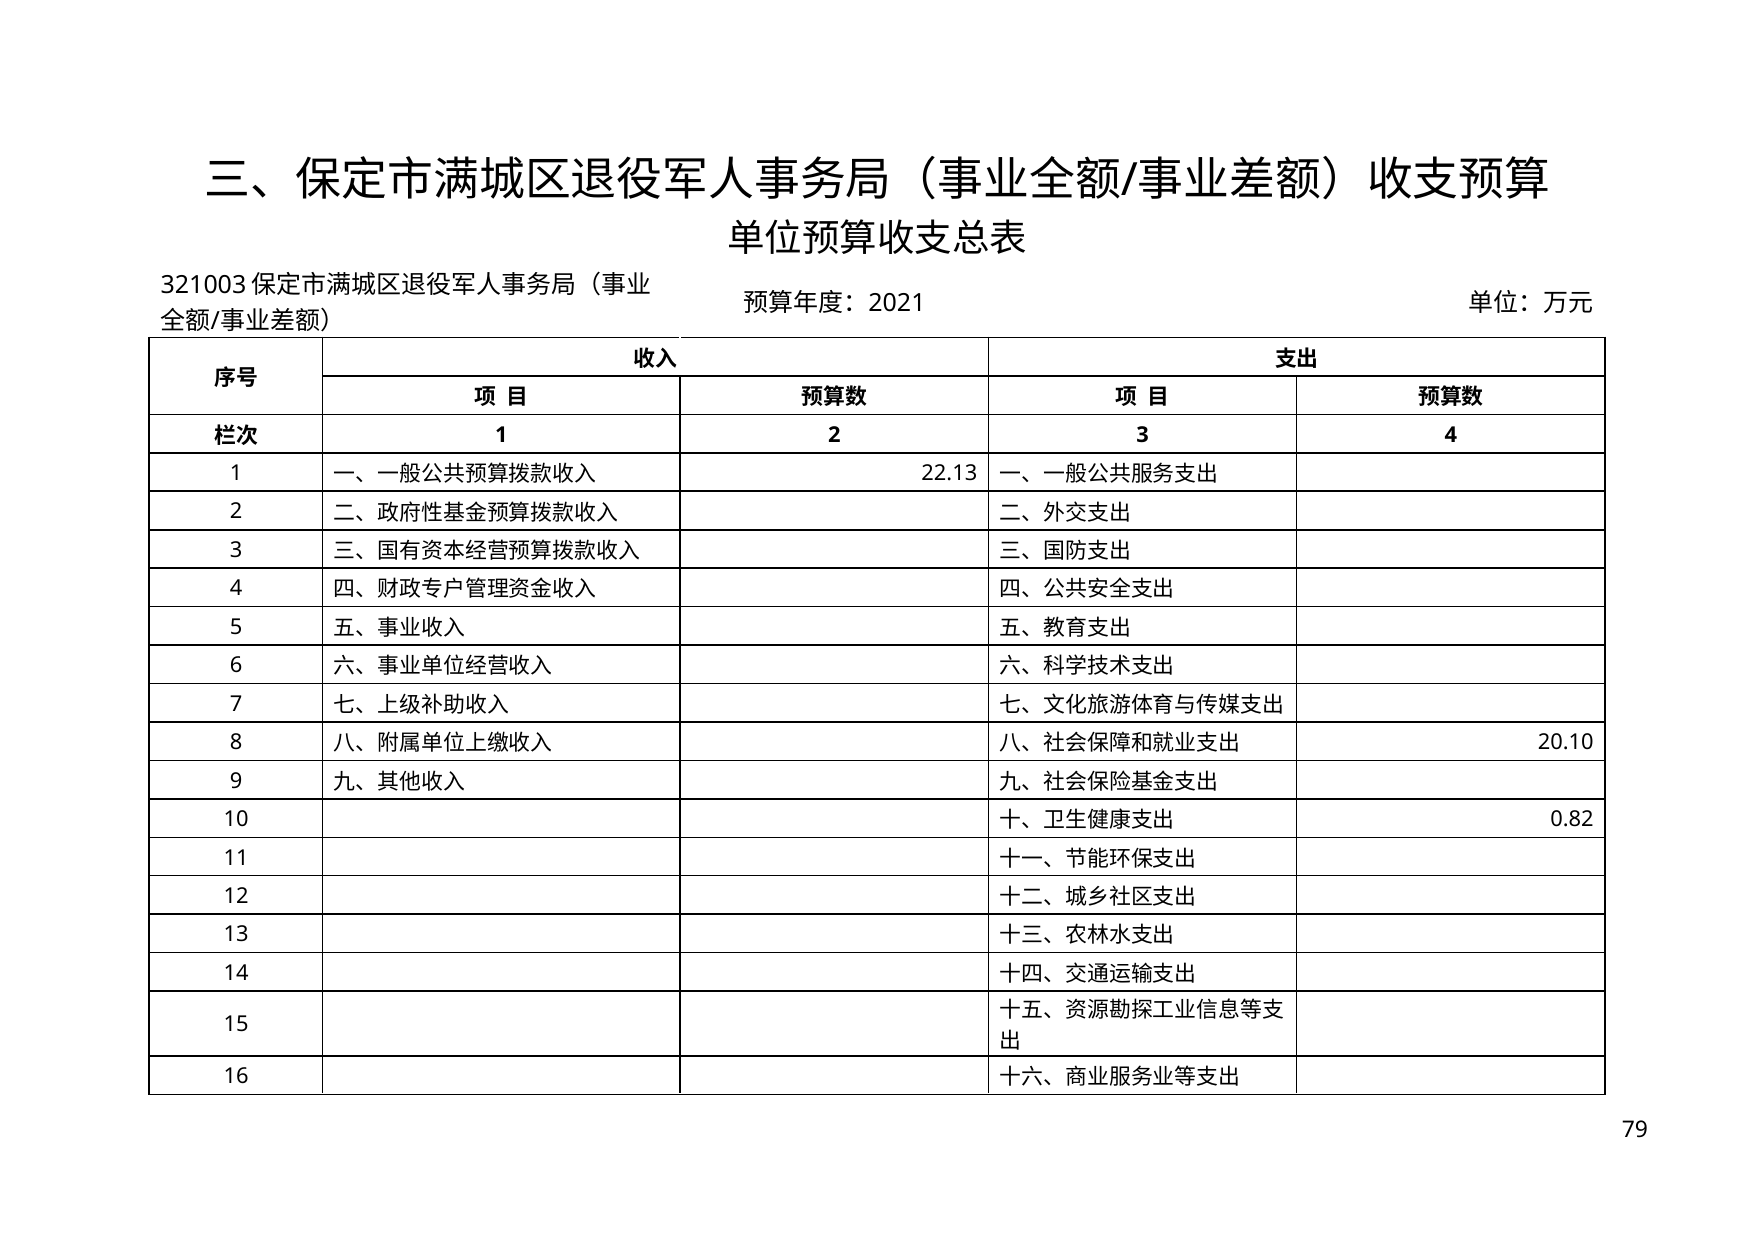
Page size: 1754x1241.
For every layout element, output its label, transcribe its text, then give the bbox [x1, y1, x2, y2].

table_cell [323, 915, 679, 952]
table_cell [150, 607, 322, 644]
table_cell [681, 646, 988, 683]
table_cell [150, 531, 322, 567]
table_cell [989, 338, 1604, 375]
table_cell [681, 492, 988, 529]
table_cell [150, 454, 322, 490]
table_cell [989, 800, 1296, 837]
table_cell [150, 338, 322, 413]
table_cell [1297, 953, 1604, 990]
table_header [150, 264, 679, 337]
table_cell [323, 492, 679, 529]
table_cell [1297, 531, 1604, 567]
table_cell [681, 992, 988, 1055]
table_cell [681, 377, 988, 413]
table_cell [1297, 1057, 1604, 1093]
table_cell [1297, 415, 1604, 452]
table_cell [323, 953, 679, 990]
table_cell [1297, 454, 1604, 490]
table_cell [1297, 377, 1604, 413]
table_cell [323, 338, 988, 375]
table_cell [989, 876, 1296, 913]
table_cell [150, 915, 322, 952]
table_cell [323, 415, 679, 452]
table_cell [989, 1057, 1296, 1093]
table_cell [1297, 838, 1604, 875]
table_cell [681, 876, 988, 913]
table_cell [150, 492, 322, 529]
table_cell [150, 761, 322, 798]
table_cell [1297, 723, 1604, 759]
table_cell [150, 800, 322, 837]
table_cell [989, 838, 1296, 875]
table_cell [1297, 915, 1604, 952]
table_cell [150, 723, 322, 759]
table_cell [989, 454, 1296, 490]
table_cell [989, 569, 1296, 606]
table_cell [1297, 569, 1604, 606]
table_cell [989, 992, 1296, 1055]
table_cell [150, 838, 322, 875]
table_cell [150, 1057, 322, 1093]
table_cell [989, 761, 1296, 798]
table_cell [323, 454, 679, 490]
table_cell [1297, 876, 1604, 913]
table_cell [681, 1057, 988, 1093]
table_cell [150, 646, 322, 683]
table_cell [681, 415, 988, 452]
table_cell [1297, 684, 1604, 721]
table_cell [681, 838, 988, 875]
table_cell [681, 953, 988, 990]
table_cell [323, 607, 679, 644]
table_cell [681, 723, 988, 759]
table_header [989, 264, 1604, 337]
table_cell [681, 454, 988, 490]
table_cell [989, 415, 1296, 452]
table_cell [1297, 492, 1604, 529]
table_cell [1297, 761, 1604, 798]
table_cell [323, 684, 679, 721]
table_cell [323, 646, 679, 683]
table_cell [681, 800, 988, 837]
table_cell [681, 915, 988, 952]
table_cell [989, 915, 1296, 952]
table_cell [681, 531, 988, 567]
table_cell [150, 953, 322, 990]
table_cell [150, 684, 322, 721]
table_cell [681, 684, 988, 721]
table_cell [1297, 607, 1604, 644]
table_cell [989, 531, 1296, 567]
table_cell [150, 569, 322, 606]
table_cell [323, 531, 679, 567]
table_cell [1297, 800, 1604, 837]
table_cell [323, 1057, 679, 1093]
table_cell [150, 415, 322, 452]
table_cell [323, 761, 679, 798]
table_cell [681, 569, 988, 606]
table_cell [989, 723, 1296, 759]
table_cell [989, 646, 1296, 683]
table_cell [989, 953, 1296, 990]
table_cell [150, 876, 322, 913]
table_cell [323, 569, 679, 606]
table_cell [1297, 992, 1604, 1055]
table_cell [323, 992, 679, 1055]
text 三、保定市满城区退役军人事务局（事业全额/事业差额）收支预算 [106, 142, 1648, 208]
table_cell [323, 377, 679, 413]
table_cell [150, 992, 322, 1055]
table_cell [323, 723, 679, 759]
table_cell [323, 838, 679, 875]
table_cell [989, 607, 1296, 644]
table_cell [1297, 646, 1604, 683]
text 单位预算收支总表 [106, 208, 1648, 263]
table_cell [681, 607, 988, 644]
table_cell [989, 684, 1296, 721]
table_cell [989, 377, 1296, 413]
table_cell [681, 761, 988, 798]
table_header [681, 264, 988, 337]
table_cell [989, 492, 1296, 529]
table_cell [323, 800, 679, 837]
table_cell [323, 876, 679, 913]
